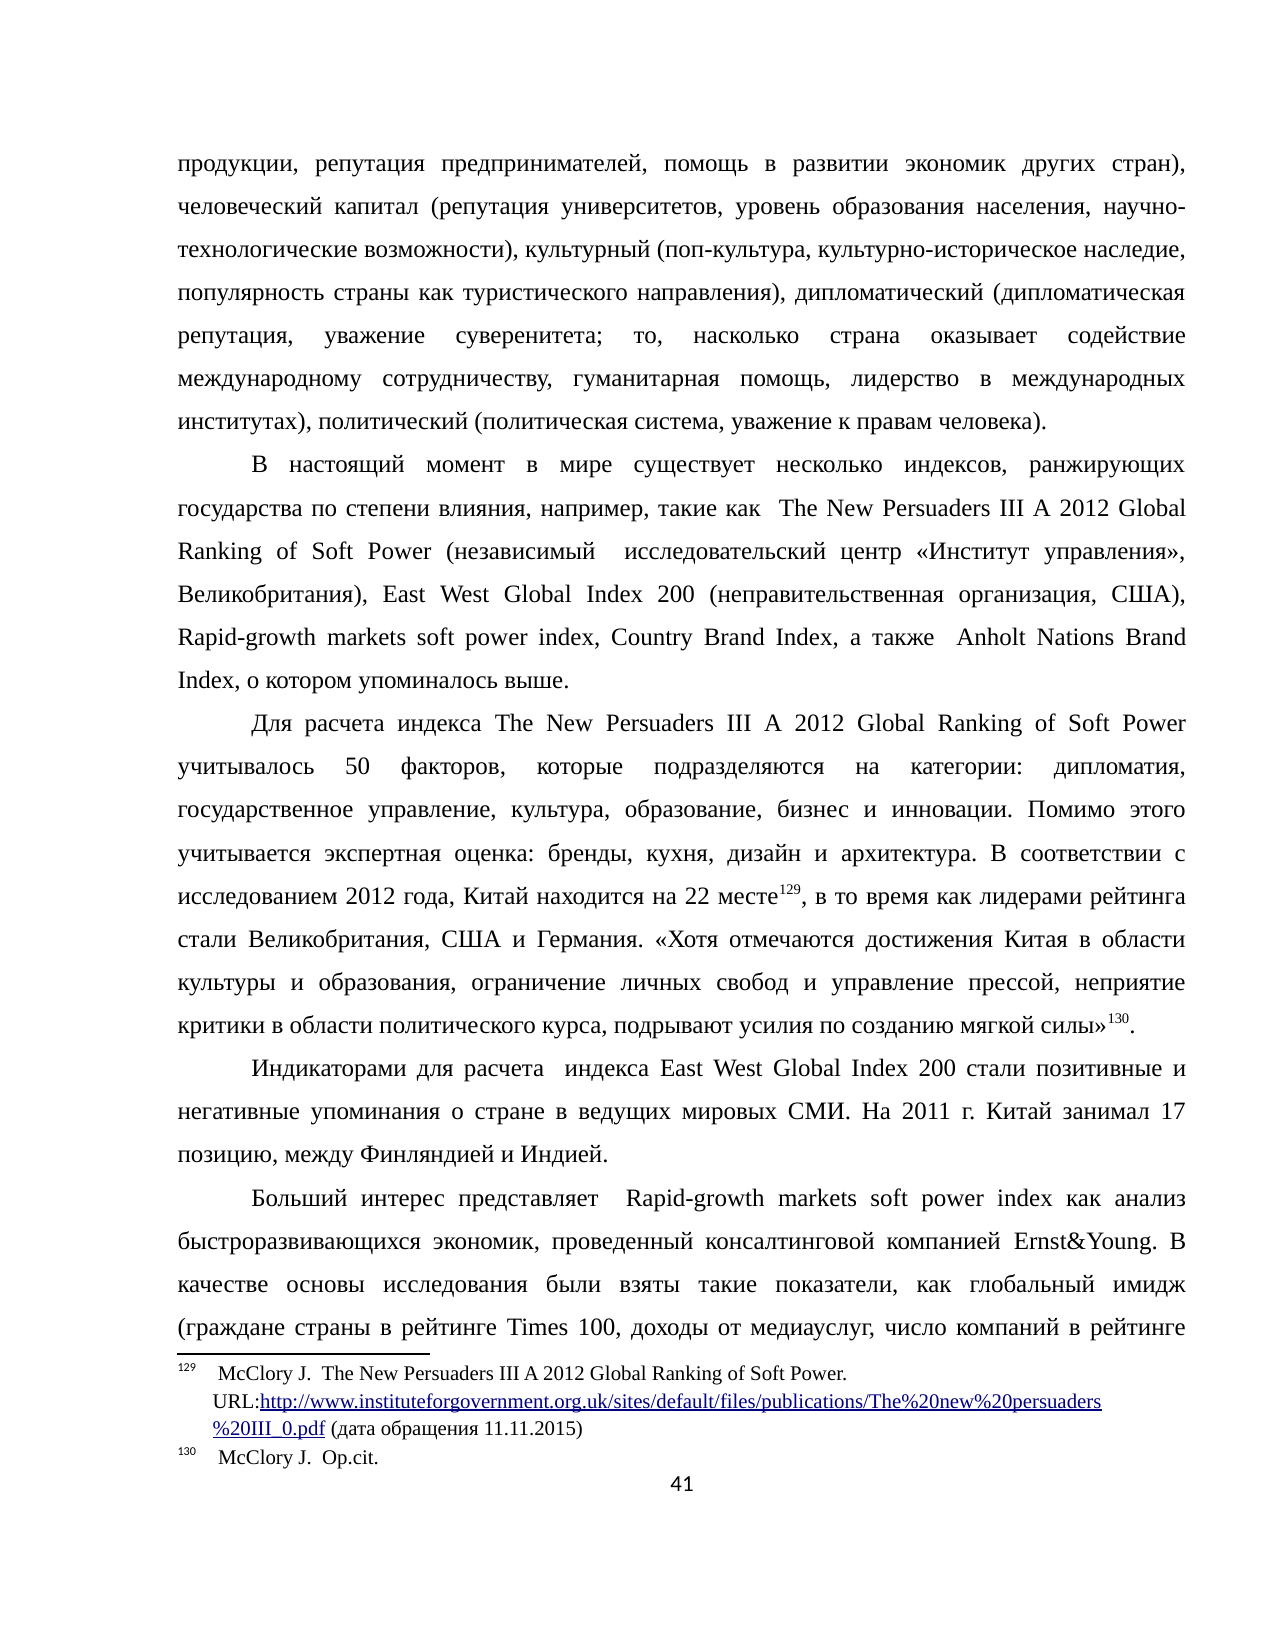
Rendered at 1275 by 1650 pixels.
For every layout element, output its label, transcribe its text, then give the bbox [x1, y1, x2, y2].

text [177, 148, 1186, 435]
text В настоящий момент в мире существует несколько индексов, ранжирующих государства по степени влияния, например, такие как The New Persuaders III A 2012 Global Ranking of Soft Power (независимый исследовательский центр «Институт управления», Великобритания), East West Global Index 200 (неправительственная организация, США), Rapid-growth markets soft power index, Country Brand Index, а также Anholt Nations Brand Index, о котором упоминалось выше. [177, 449, 1186, 694]
text Для расчета индекса The New Persuaders III A 2012 Global Ranking of Soft Power учитывалось 50 факторов, которые подразделяются на категории: дипломатия, государственное управление, культура, образование, бизнес и инновации. Помимо этого учитывается экспертная оценка: бренды, кухня, дизайн и архитектура. В соответствии с исследованием 2012 года, Китай находится на 22 месте, в то время как лидерами рейтинга стали Великобритания, США и Германия. «Хотя отмечаются достижения Китая в области культуры и образования, ограничение личных свобод и управление прессой, неприятие критики в области политического курса, подрывают усилия по созданию мягкой силы». [177, 708, 1186, 1039]
text Индикаторами для расчета индекса East West Global Index 200 стали позитивные и негативные упоминания о стране в ведущих мировых СМИ. На 2011 г. Китай занимал 17 позицию, между Финляндией и Индией. [177, 1053, 1186, 1168]
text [177, 1183, 1186, 1341]
